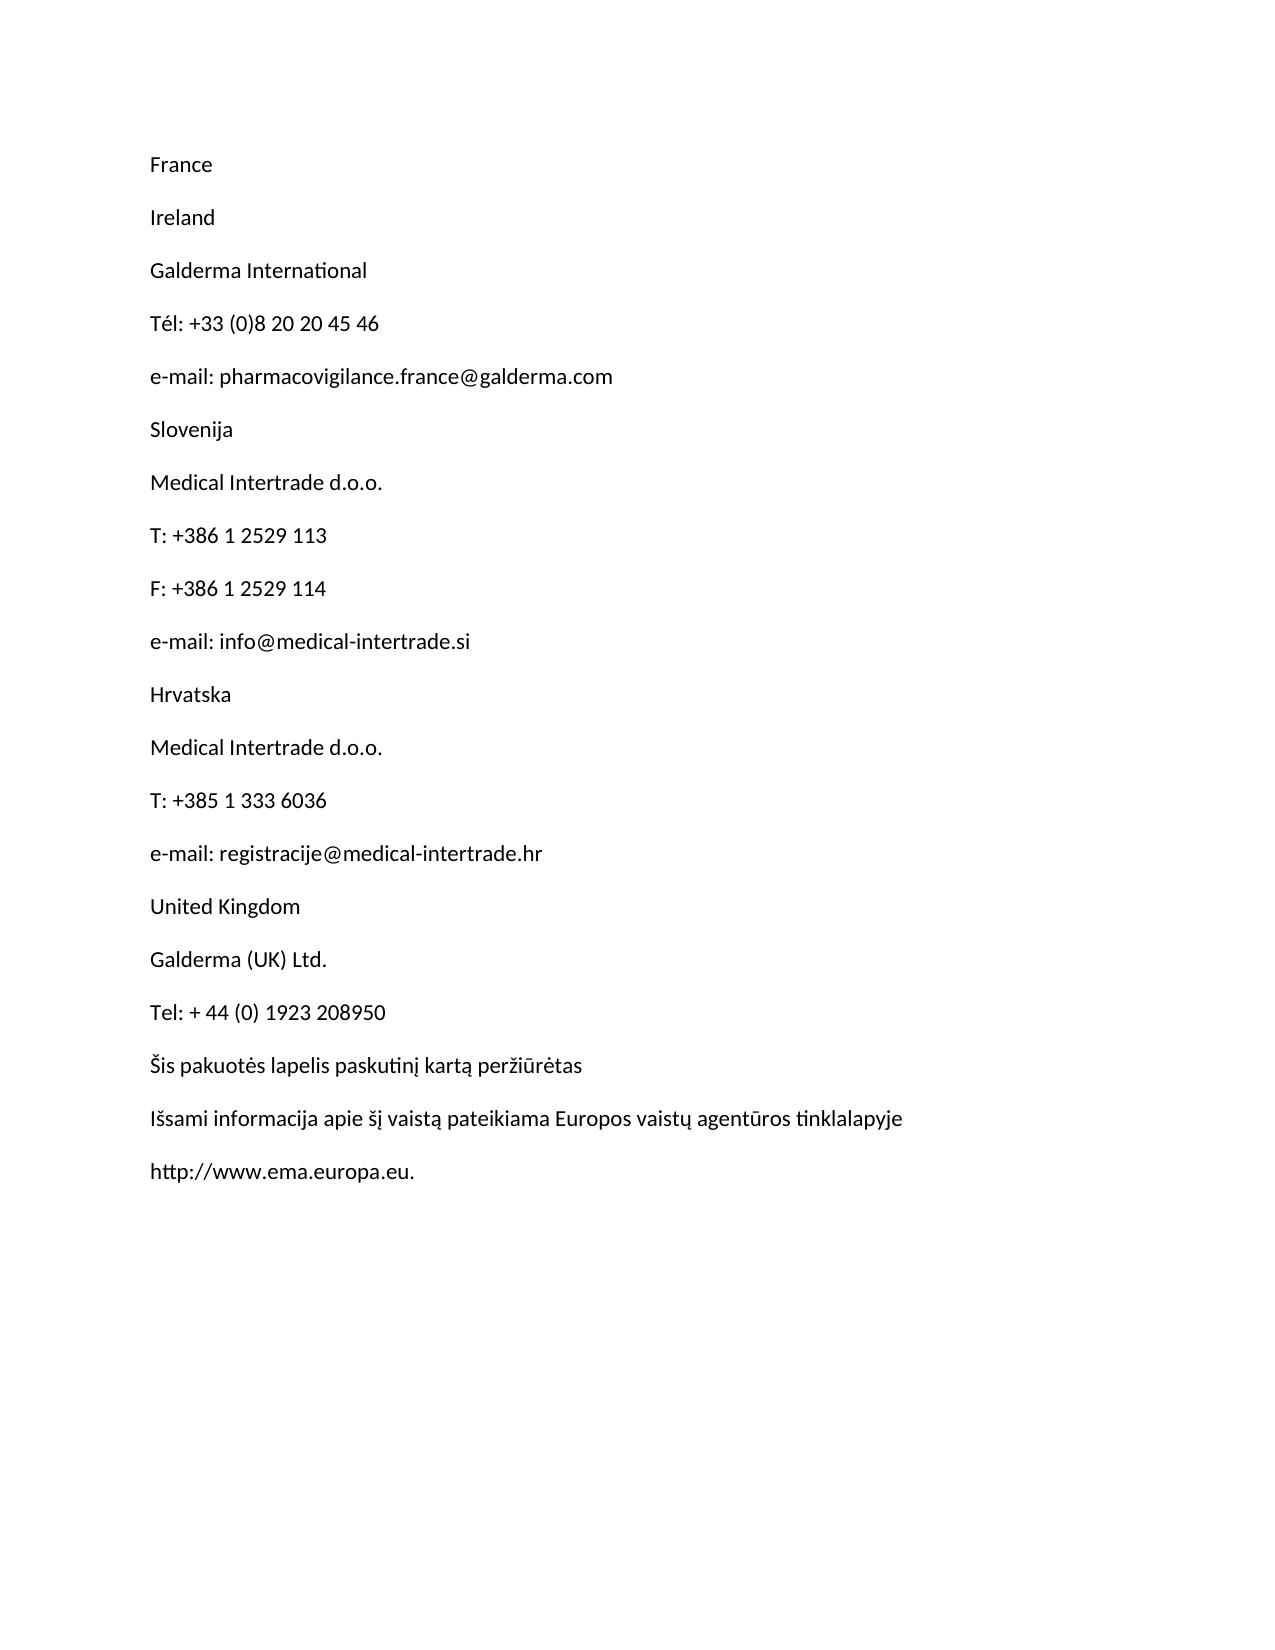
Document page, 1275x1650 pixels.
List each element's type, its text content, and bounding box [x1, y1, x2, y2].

text T: +385 1 333 6036 [150, 786, 1125, 814]
text T: +386 1 2529 113 [150, 521, 1125, 549]
text http://www.ema.europa.eu. [150, 1157, 1125, 1185]
text Galderma International [150, 256, 1125, 284]
text United Kingdom [150, 892, 1125, 920]
text Slovenija [150, 415, 1125, 443]
text Ireland [150, 203, 1125, 231]
text e-mail: info@medical-intertrade.si [150, 627, 1125, 655]
text Hrvatska [150, 680, 1125, 708]
text e-mail: pharmacovigilance.france@galderma.com [150, 362, 1125, 390]
text Tel: + 44 (0) 1923 208950 [150, 998, 1125, 1026]
text France [150, 150, 1125, 178]
text Medical Intertrade d.o.o. [150, 468, 1125, 496]
text Šis pakuotės lapelis paskutinį kartą peržiūrėtas [150, 1051, 1125, 1079]
text Medical Intertrade d.o.o. [150, 733, 1125, 761]
text Išsami informacija apie šį vaistą pateikiama Europos vaistų agentūros tinklalapyje [150, 1104, 1125, 1132]
text Galderma (UK) Ltd. [150, 945, 1125, 973]
text Tél: +33 (0)8 20 20 45 46 [150, 309, 1125, 337]
text e-mail: registracije@medical-intertrade.hr [150, 839, 1125, 867]
text F: +386 1 2529 114 [150, 574, 1125, 602]
